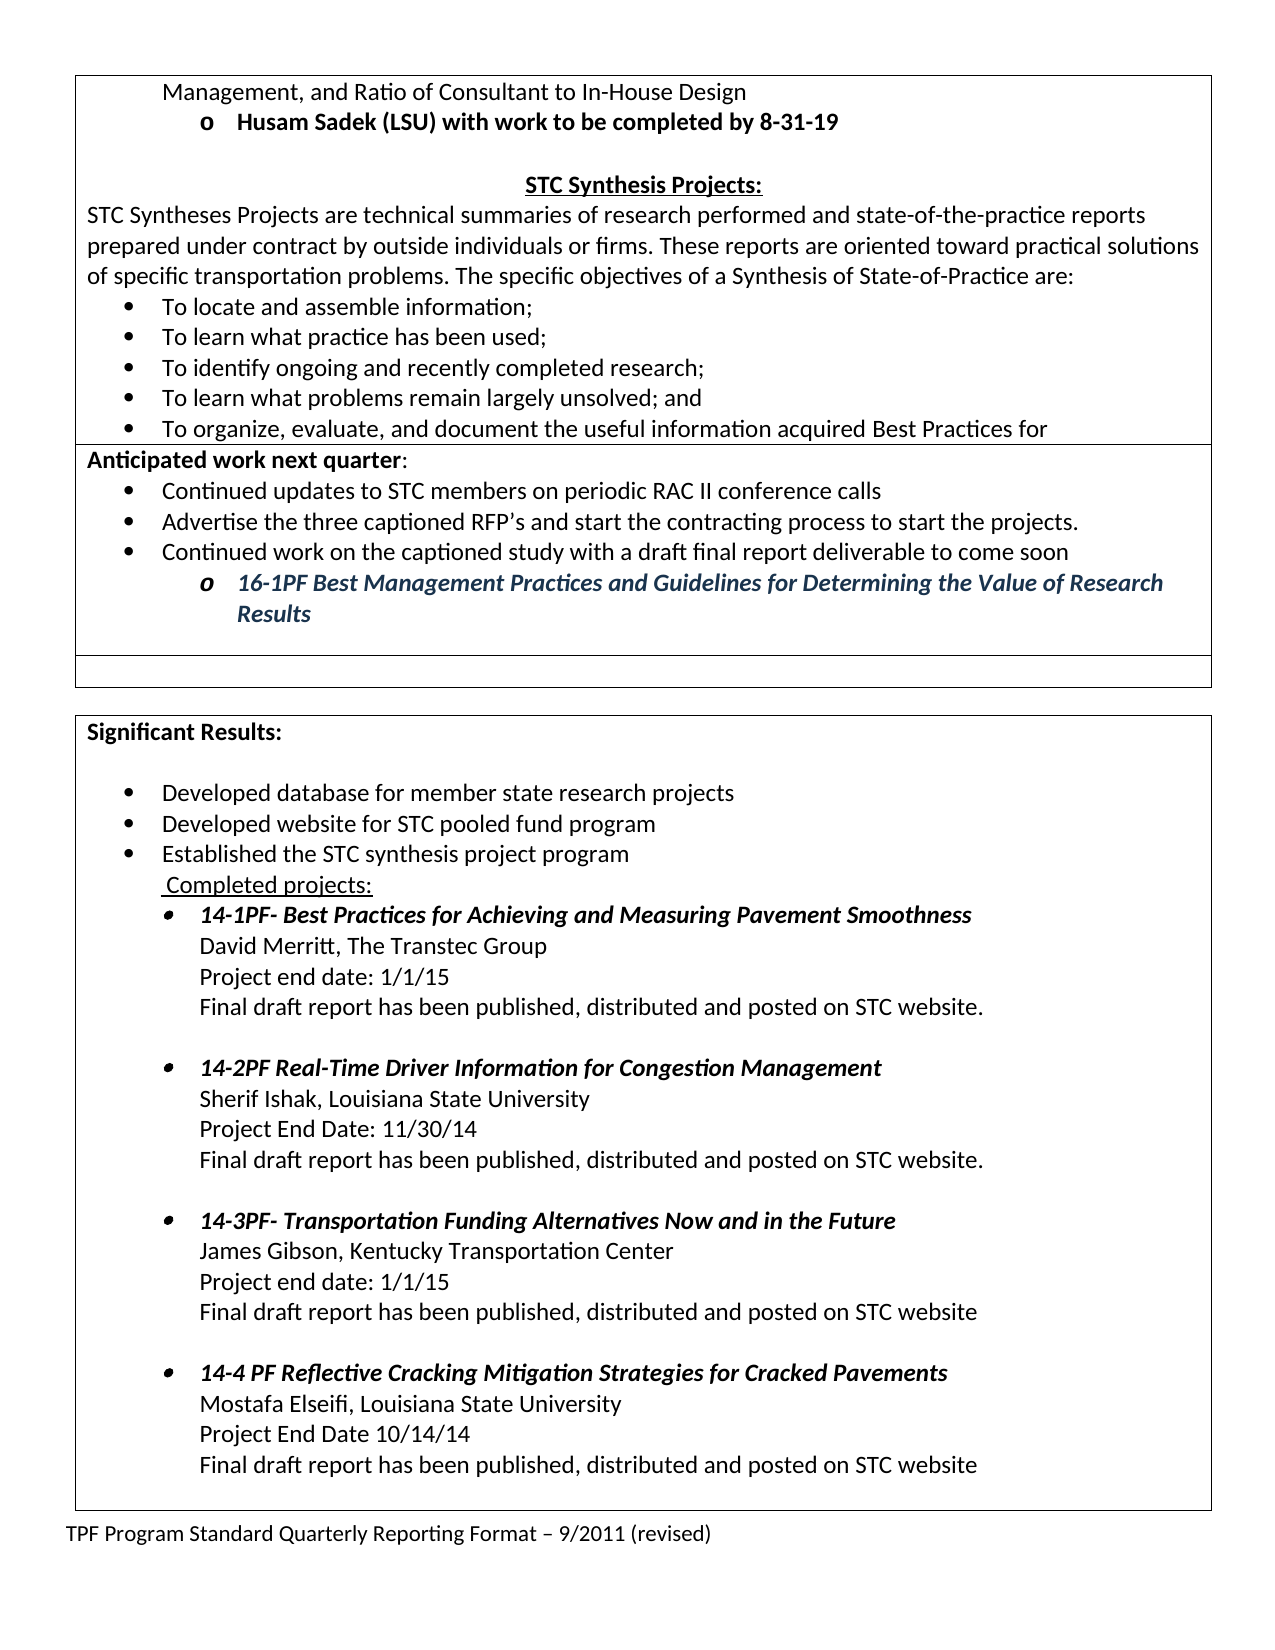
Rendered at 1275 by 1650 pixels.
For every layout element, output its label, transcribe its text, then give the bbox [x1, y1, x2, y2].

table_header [76, 716, 1211, 1510]
table_cell Anticipated work next quarter: Continued updates to STC members on periodic RAC II conference calls Advertise the three captioned RFP’s and start the contracting process to start the projects. Continued work on the captioned study with a draft final report deliverable to come soon 16-1PF Best Management Practices and Guidelines for Determining the Value of Research Results [76, 445, 1211, 655]
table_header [76, 76, 1211, 443]
table_cell [76, 656, 1211, 687]
